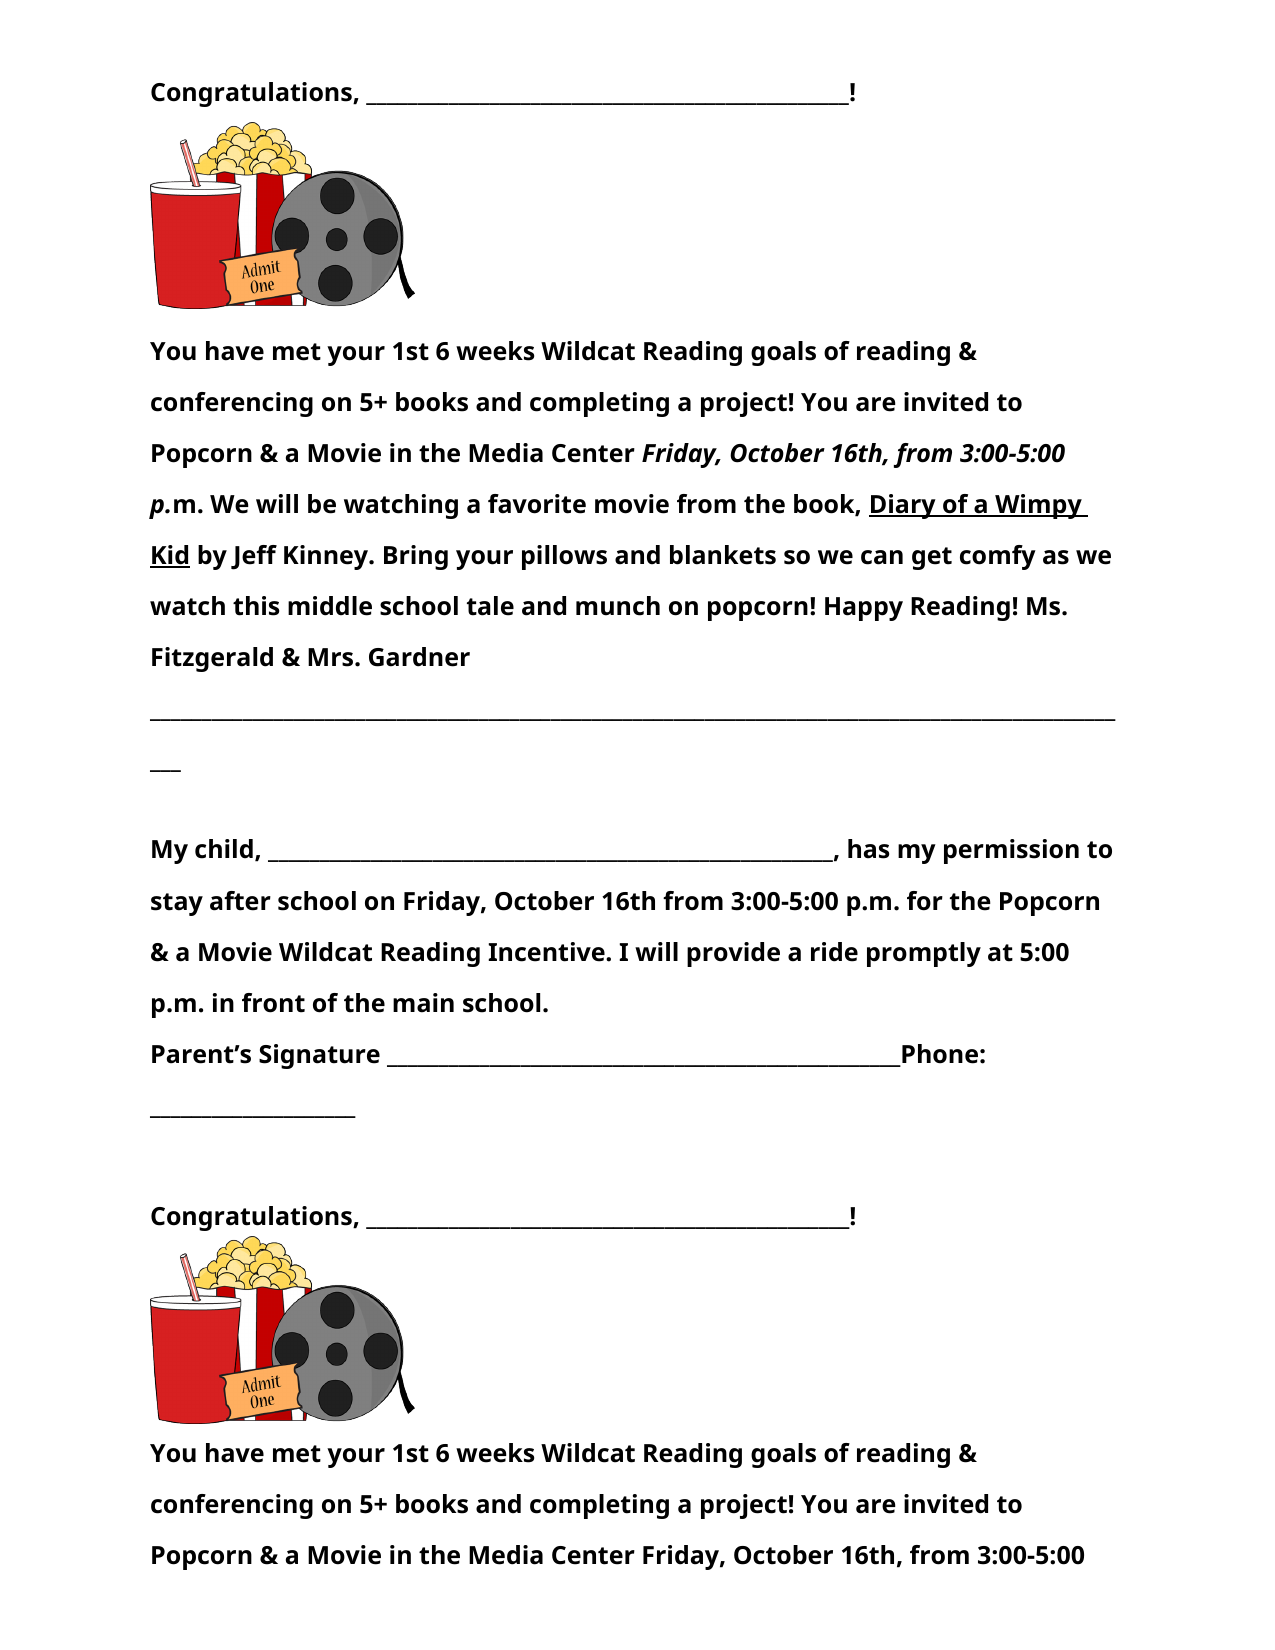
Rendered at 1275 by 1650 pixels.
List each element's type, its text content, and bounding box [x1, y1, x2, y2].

text _________________________________________________________________________________________________ [150, 691, 1125, 776]
text My child, _______________________________________________________, has my permission to stay after school on Friday, October 16th from 3:00-5:00 p.m. for the Popcorn & a Movie Wildcat Reading Incentive. I will provide a ride promptly at 5:00 p.m. in front of the main school. [150, 832, 1125, 1019]
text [150, 1436, 1125, 1572]
picture [150, 1236, 415, 1424]
text Congratulations, _______________________________________________! [150, 1199, 1125, 1431]
picture [150, 122, 415, 309]
text Parent’s Signature __________________________________________________Phone: ____________________ [150, 1036, 1125, 1121]
text Congratulations, _______________________________________________! [150, 75, 1125, 316]
